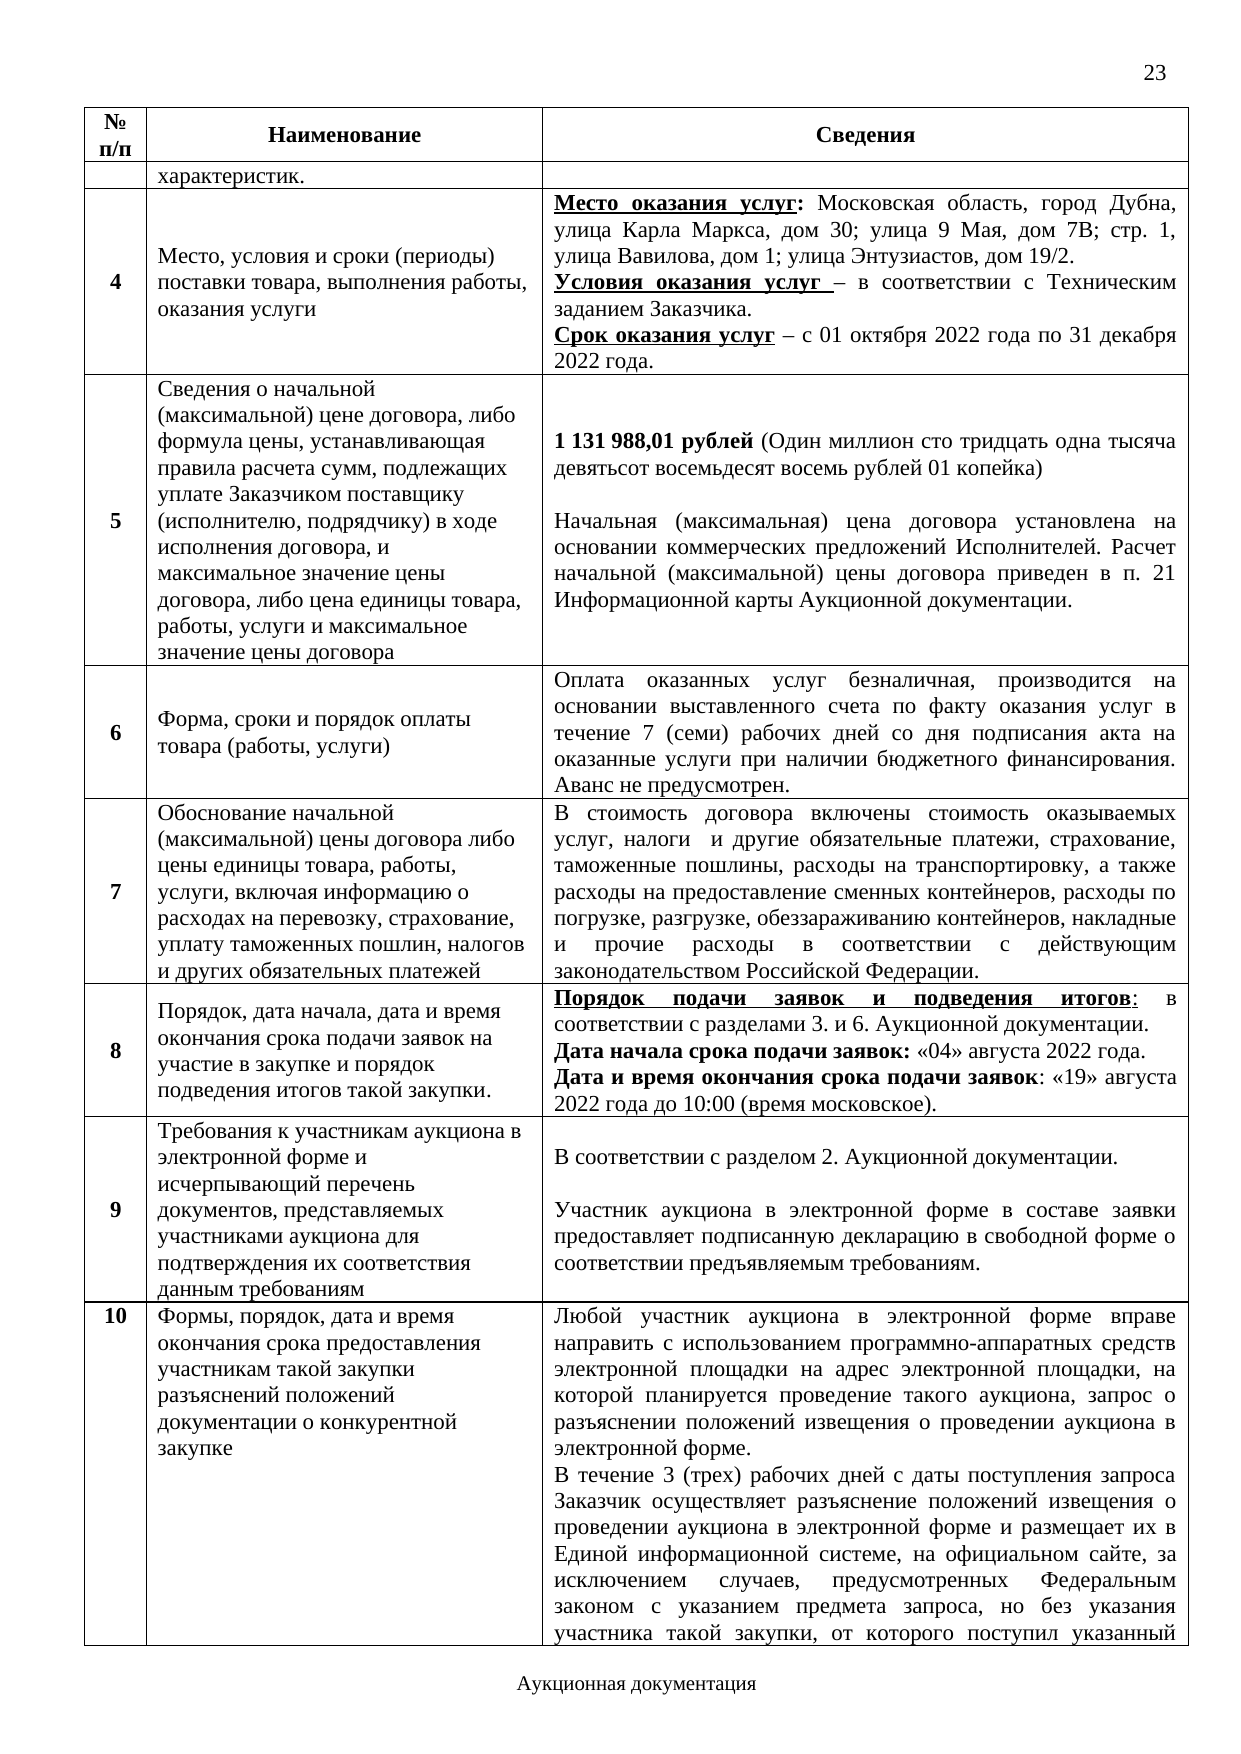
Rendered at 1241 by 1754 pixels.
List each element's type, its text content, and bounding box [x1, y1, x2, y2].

table_header № п/п [85, 108, 146, 161]
table_cell Место оказания услуг: Московская область, город Дубна, улица Карла Маркса, дом 30; улица 9 Мая, дом 7В; стр. 1, улица Вавилова, дом 1; улица Энтузиастов, дом 19/2. Условия оказания услуг – в соответствии с Техническим заданием Заказчика. Срок оказания услуг – с 01 октября 2022 года по 31 декабря 2022 года. [543, 189, 1188, 374]
table_cell Требования к участникам аукциона в электронной форме и исчерпывающий перечень документов, представляемых участниками аукциона для подтверждения их соответствия данным требованиям [147, 1117, 542, 1301]
table_cell Оплата оказанных услуг безналичная, производится на основании выставленного счета по факту оказания услуг в течение 7 (семи) рабочих дней со дня подписания акта на оказанные услуги при наличии бюджетного финансирования. Аванс не предусмотрен. [543, 666, 1188, 798]
table_cell 4 [85, 189, 146, 374]
table_cell В стоимость договора включены стоимость оказываемых услуг, налоги и другие обязательные платежи, страхование, таможенные пошлины, расходы на транспортировку, а также расходы на предоставление сменных контейнеров, расходы по погрузке, разгрузке, обеззараживанию контейнеров, накладные и прочие расходы в соответствии с действующим законодательством Российской Федерации. [543, 799, 1188, 983]
table_cell Обоснование начальной (максимальной) цены договора либо цены единицы товара, работы, услуги, включая информацию о расходах на перевозку, страхование, уплату таможенных пошлин, налогов и других обязательных платежей [147, 799, 542, 983]
table_header Сведения [543, 108, 1188, 161]
table_cell 8 [85, 984, 146, 1116]
table_header Наименование [147, 108, 542, 161]
table_cell Порядок подачи заявок и подведения итогов: в соответствии с разделами 3. и 6. Аукционной документации. Дата начала срока подачи заявок: «04» августа 2022 года. Дата и время окончания срока подачи заявок: «19» августа 2022 года до 10:00 (время московское). [543, 984, 1188, 1116]
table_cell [147, 162, 542, 188]
table_cell 9 [85, 1117, 146, 1301]
table_cell 7 [85, 799, 146, 983]
table_cell 1 131 988,01 рублей (Один миллион сто тридцать одна тысяча девятьсот восемьдесят восемь рублей 01 копейка) Начальная (максимальная) цена договора установлена на основании коммерческих предложений Исполнителей. Расчет начальной (максимальной) цены договора приведен в п. 21 Информационной карты Аукционной документации. [543, 375, 1188, 665]
table_cell Порядок, дата начала, дата и время окончания срока подачи заявок на участие в закупке и порядок подведения итогов такой закупки. [147, 984, 542, 1116]
table_cell 5 [85, 375, 146, 665]
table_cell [543, 162, 1188, 188]
table_cell Место, условия и сроки (периоды) поставки товара, выполнения работы, оказания услуги [147, 189, 542, 374]
table_cell В соответствии с разделом 2. Аукционной документации. Участник аукциона в электронной форме в составе заявки предоставляет подписанную декларацию в свободной форме о соответствии предъявляемым требованиям. [543, 1117, 1188, 1301]
table_cell 3 [85, 162, 146, 188]
table_cell 10 [85, 1303, 146, 1645]
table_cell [543, 1303, 1188, 1645]
table_cell Сведения о начальной (максимальной) цене договора, либо формула цены, устанавливающая правила расчета сумм, подлежащих уплате Заказчиком поставщику (исполнителю, подрядчику) в ходе исполнения договора, и максимальное значение цены договора, либо цена единицы товара, работы, услуги и максимальное значение цены договора [147, 375, 542, 665]
table_cell Форма, сроки и порядок оплаты товара (работы, услуги) [147, 666, 542, 798]
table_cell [147, 1303, 542, 1645]
table_cell 6 [85, 666, 146, 798]
